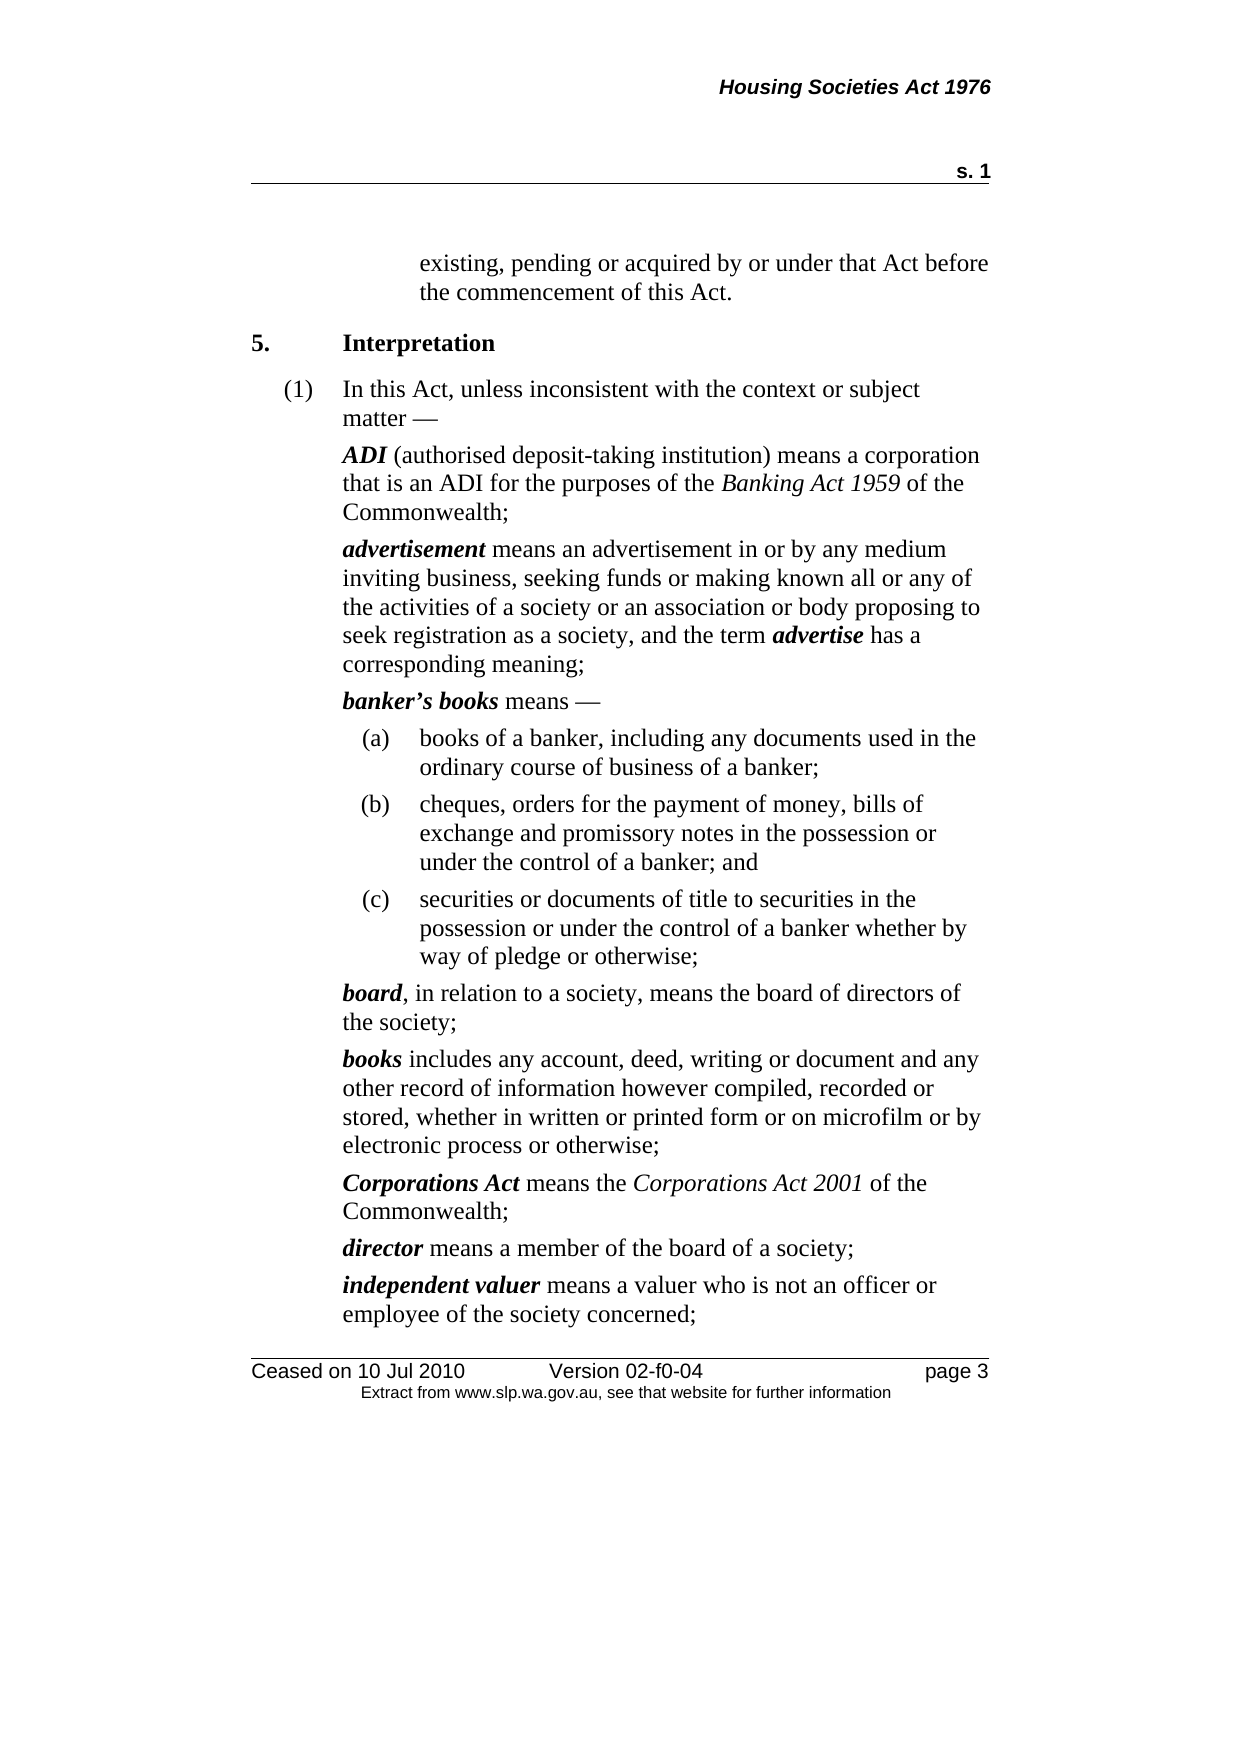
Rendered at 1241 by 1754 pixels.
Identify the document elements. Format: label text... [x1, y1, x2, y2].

text (c) securities or documents of title to securities in the possession or under the control of a banker whether by way of pledge or otherwise; [251, 884, 989, 970]
text independent valuer means a valuer who is not an officer or employee of the society concerned; [251, 1271, 989, 1328]
text (a) books of a banker, including any documents used in the ordinary course of business of a banker; [251, 723, 989, 781]
text books includes any account, deed, writing or document and any other record of information however compiled, recorded or stored, whether in written or printed form or on microfilm or by electronic process or otherwise; [251, 1044, 989, 1159]
text advertisement means an advertisement in or by any medium inviting business, seeking funds or making known all or any of the activities of a society or an association or body proposing to seek registration as a society, and the term advertise has a corresponding meaning; [251, 534, 989, 678]
text board, in relation to a society, means the board of directors of the society; [251, 978, 989, 1036]
text director means a member of the board of a society; [251, 1233, 989, 1262]
text (1) In this Act, unless inconsistent with the context or subject matter — [251, 374, 989, 431]
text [251, 248, 989, 306]
text banker’s books means — [251, 686, 989, 715]
text (b) cheques, orders for the payment of money, bills of exchange and promissory notes in the possession or under the control of a banker; and [251, 789, 989, 876]
text Corporations Act means the Corporations Act 2001 of the Commonwealth; [251, 1168, 989, 1225]
subtitle 5. Interpretation [251, 328, 989, 357]
text ADI (authorised deposit-taking institution) means a corporation that is an ADI for the purposes of the Banking Act 1959 of the Commonwealth; [251, 440, 989, 526]
